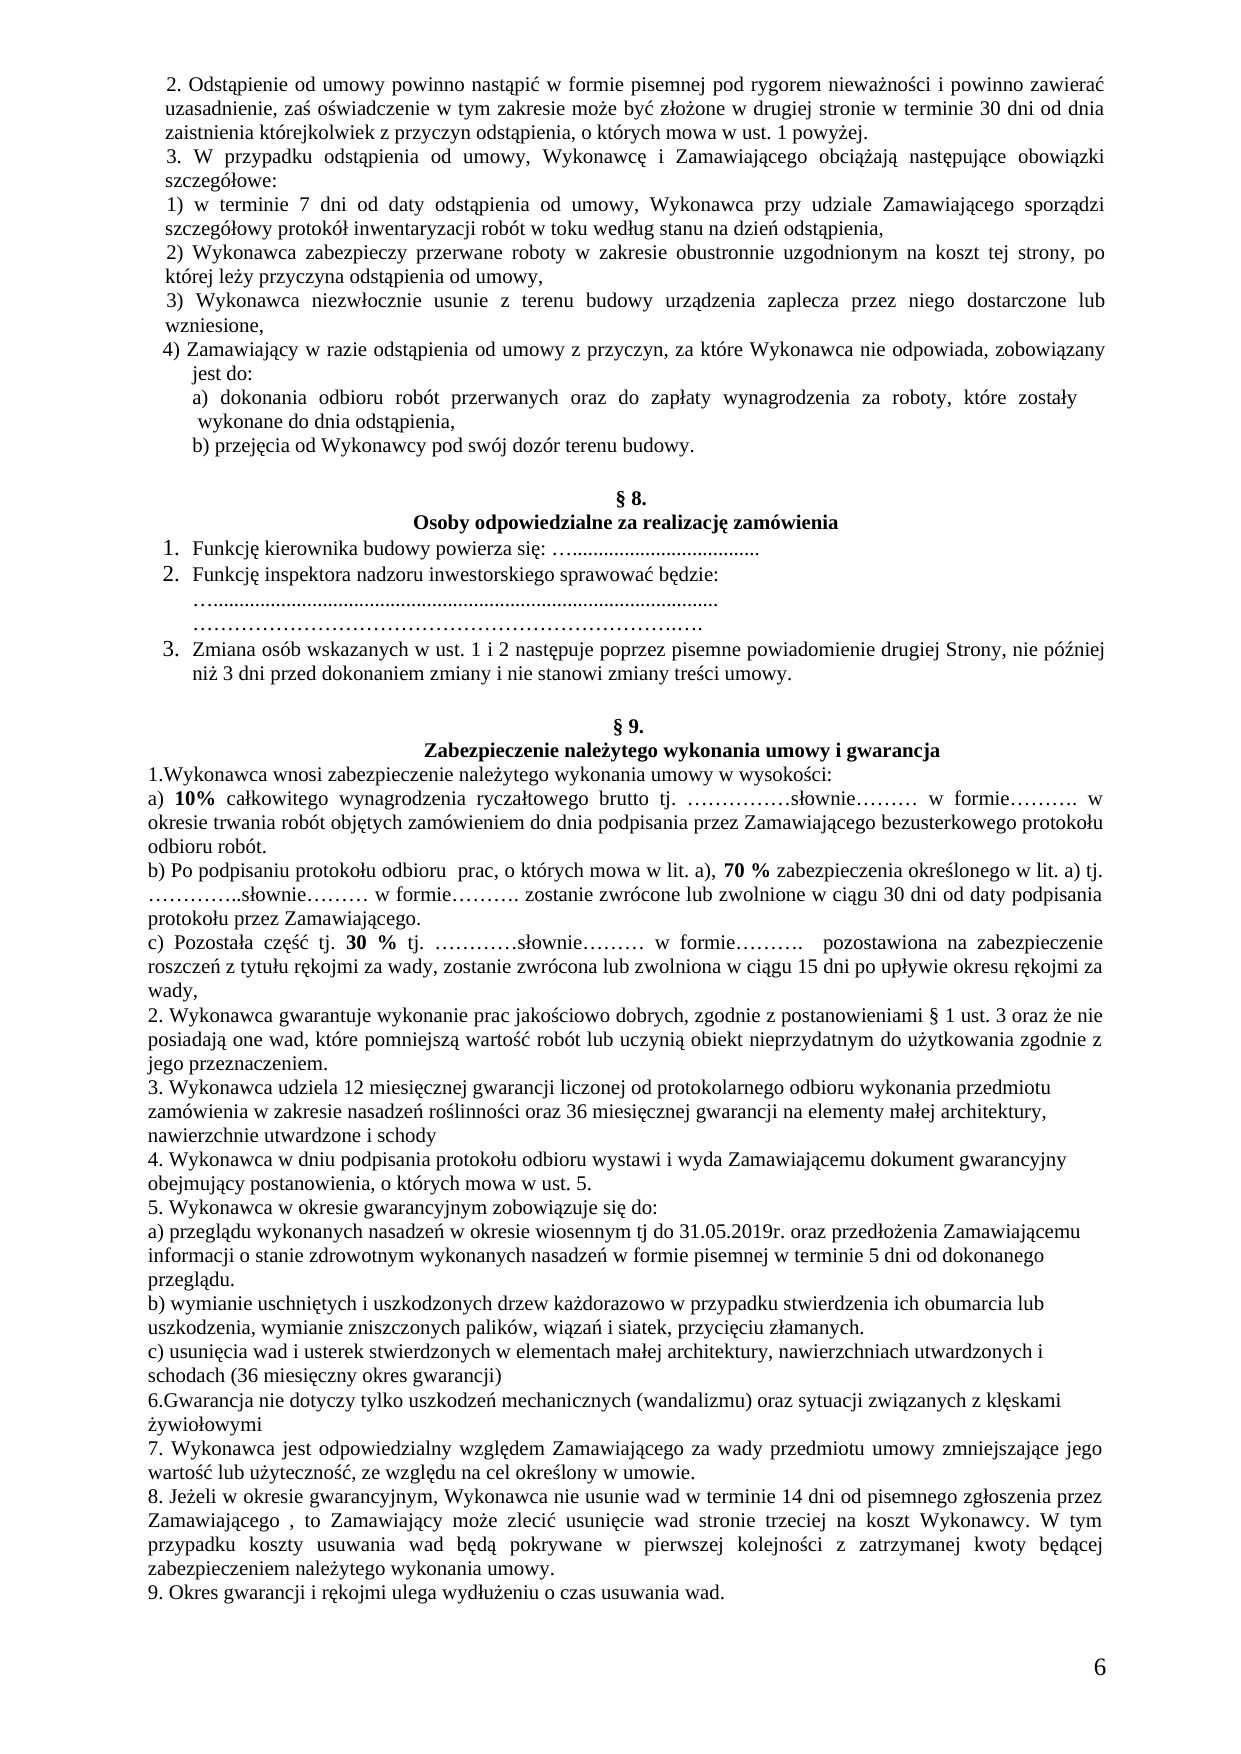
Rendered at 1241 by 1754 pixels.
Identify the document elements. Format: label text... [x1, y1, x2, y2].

text § 8. [148, 486, 1104, 510]
text 6.Gwarancja nie dotyczy tylko uszkodzeń mechanicznych (wandalizmu) oraz sytuacji związanych z klęskami żywiołowymi [148, 1387, 1106, 1436]
text 1) w terminie 7 dni od daty odstąpienia od umowy, Wykonawca przy udziale Zamawiającego sporządzi szczegółowy protokół inwentaryzacji robót w toku według stanu na dzień odstąpienia, [165, 192, 1106, 240]
text …………………………………………………………….…. [148, 611, 1106, 634]
text a) dokonania odbioru robót przerwanych oraz do zapłaty wynagrodzenia za roboty, które zostały wykonane do dnia odstąpienia, [165, 385, 1106, 433]
list Funkcję inspektora nadzoru inwestorskiego sprawować będzie: [162, 560, 1106, 586]
text a) 10% całkowitego wynagrodzenia ryczałtowego brutto tj. ……………słownie……… w formie………. w okresie trwania robót objętych zamówieniem do dnia podpisania przez Zamawiającego bezusterkowego protokołu odbioru robót. [148, 786, 1104, 858]
text 4) Zamawiający w razie odstąpienia od umowy z przyczyn, za które Wykonawca nie odpowiada, zobowiązany jest do: [148, 337, 1106, 385]
text b) przejęcia od Wykonawcy pod swój dozór terenu budowy. [165, 433, 1106, 457]
text Osoby odpowiedzialne za realizację zamówienia [148, 510, 1104, 534]
text b) wymianie uschniętych i uszkodzonych drzew każdorazowo w przypadku stwierdzenia ich obumarcia lub uszkodzenia, wymianie zniszczonych palików, wiązań i siatek, przycięciu złamanych. [148, 1291, 1106, 1339]
list Funkcję kierownika budowy powierza się: ….................................... [162, 534, 1106, 560]
text 2. Wykonawca gwarantuje wykonanie prac jakościowo dobrych, zgodnie z postanowieniami § 1 ust. 3 oraz że nie posiadają one wad, które pomniejszą wartość robót lub uczynią obiekt nieprzydatnym do użytkowania zgodnie z jego przeznaczeniem. [148, 1002, 1104, 1075]
text 3. Wykonawca udziela 12 miesięcznej gwarancji liczonej od protokolarnego odbioru wykonania przedmiotu zamówienia w zakresie nasadzeń roślinności oraz 36 miesięcznej gwarancji na elementy małej architektury, nawierzchnie utwardzone i schody [148, 1075, 1106, 1147]
text 5. Wykonawca w okresie gwarancyjnym zobowiązuje się do: [148, 1195, 1106, 1219]
text 3. W przypadku odstąpienia od umowy, Wykonawcę i Zamawiającego obciążają następujące obowiązki szczegółowe: [165, 144, 1106, 192]
text Zabezpieczenie należytego wykonania umowy i gwarancja [148, 738, 1104, 762]
text 2) Wykonawca zabezpieczy przerwane roboty w zakresie obustronnie uzgodnionym na koszt tej strony, po której leży przyczyna odstąpienia od umowy, [165, 240, 1106, 288]
text § 9. [148, 714, 1104, 738]
text 7. Wykonawca jest odpowiedzialny względem Zamawiającego za wady przedmiotu umowy zmniejszające jego wartość lub użyteczność, ze względu na cel określony w umowie. [148, 1436, 1104, 1484]
text …................................................................................................. [148, 586, 1106, 611]
text 2. Odstąpienie od umowy powinno nastąpić w formie pisemnej pod rygorem nieważności i powinno zawierać uzasadnienie, zaś oświadczenie w tym zakresie może być złożone w drugiej stronie w terminie 30 dni od dnia zaistnienia którejkolwiek z przyczyn odstąpienia, o których mowa w ust. 1 powyżej. [165, 72, 1106, 144]
text b) Po podpisaniu protokołu odbioru prac, o których mowa w lit. a), 70 % zabezpieczenia określonego w lit. a) tj. …………..słownie……… w formie………. zostanie zwrócone lub zwolnione w ciągu 30 dni od daty podpisania protokołu przez Zamawiającego. [148, 858, 1104, 930]
text 4. Wykonawca w dniu podpisania protokołu odbioru wystawi i wyda Zamawiającemu dokument gwarancyjny obejmujący postanowienia, o których mowa w ust. 5. [148, 1147, 1106, 1195]
text c) usunięcia wad i usterek stwierdzonych w elementach małej architektury, nawierzchniach utwardzonych i schodach (36 miesięczny okres gwarancji) [148, 1339, 1106, 1387]
text a) przeglądu wykonanych nasadzeń w okresie wiosennym tj do 31.05.2019r. oraz przedłożenia Zamawiającemu informacji o stanie zdrowotnym wykonanych nasadzeń w formie pisemnej w terminie 5 dni od dokonanego przeglądu. [148, 1219, 1106, 1291]
text c) Pozostała część tj. 30 % tj. …………słownie……… w formie………. pozostawiona na zabezpieczenie roszczeń z tytułu rękojmi za wady, zostanie zwrócona lub zwolniona w ciągu 15 dni po upływie okresu rękojmi za wady, [148, 930, 1104, 1002]
list Zmiana osób wskazanych w ust. 1 i 2 następuje poprzez pisemne powiadomienie drugiej Strony, nie później niż 3 dni przed dokonaniem zmiany i nie stanowi zmiany treści umowy. [162, 634, 1106, 685]
text 1.Wykonawca wnosi zabezpieczenie należytego wykonania umowy w wysokości: [148, 762, 1104, 786]
text 9. Okres gwarancji i rękojmi ulega wydłużeniu o czas usuwania wad. [148, 1580, 1104, 1604]
text 3) Wykonawca niezwłocznie usunie z terenu budowy urządzenia zaplecza przez niego dostarczone lub wzniesione, [165, 288, 1106, 337]
text 8. Jeżeli w okresie gwarancyjnym, Wykonawca nie usunie wad w terminie 14 dni od pisemnego zgłoszenia przez Zamawiającego , to Zamawiający może zlecić usunięcie wad stronie trzeciej na koszt Wykonawcy. W tym przypadku koszty usuwania wad będą pokrywane w pierwszej kolejności z zatrzymanej kwoty będącej zabezpieczeniem należytego wykonania umowy. [148, 1484, 1104, 1580]
